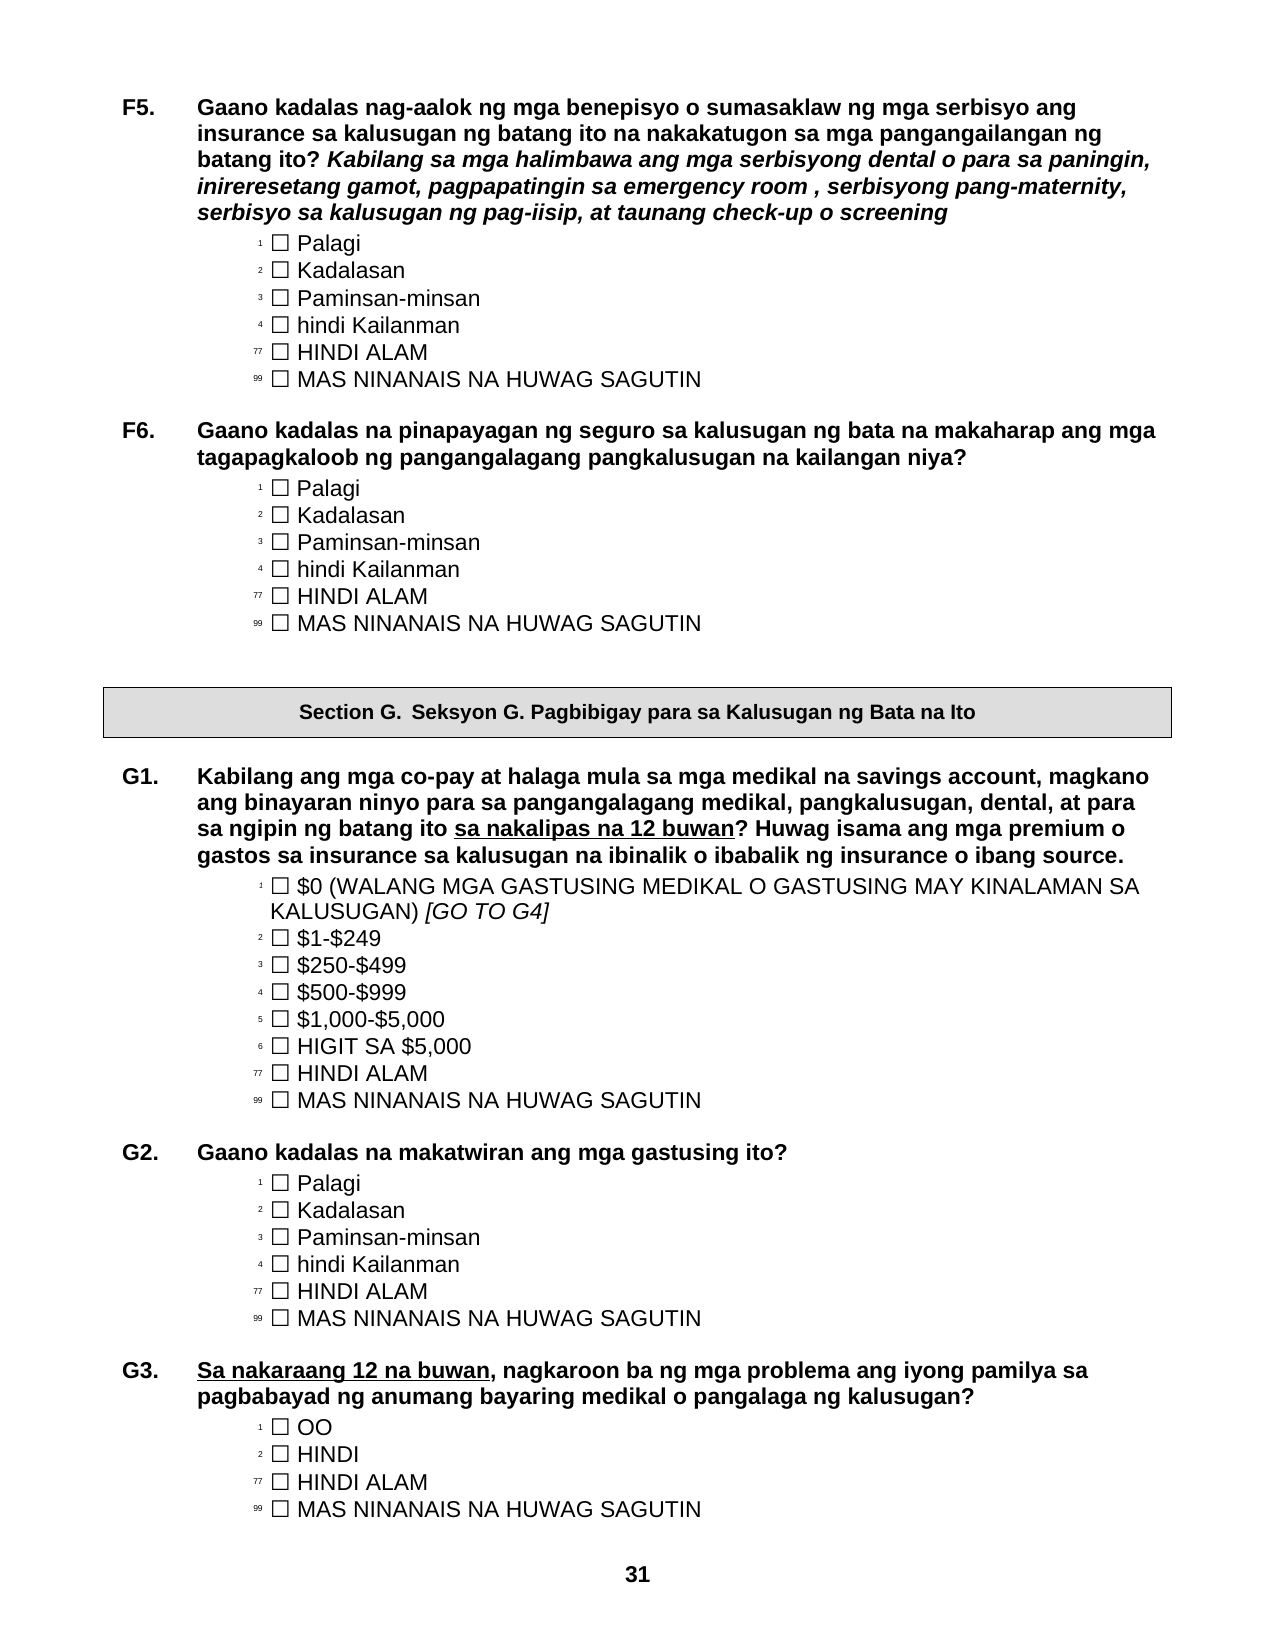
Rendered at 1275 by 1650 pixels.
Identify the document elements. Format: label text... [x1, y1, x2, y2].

text ☐ Paminsan-minsan [262, 1226, 1162, 1251]
text ☐ Paminsan-minsan [262, 286, 1162, 311]
text ☐ Kadalasan [262, 259, 1162, 284]
text ☐ hindi Kailanman [262, 557, 1162, 582]
text ☐ $500-$999 [262, 981, 1162, 1006]
list ☐ HINDI ALAM [262, 1470, 1162, 1495]
text ☐ $1,000-$5,000 [262, 1008, 1162, 1033]
text ☐ Paminsan-minsan [262, 530, 1162, 555]
list ☐ HINDI ALAM [262, 584, 1162, 609]
text ☐ HIGIT SA $5,000 [262, 1035, 1162, 1060]
text ☐ HINDI [262, 1443, 1162, 1468]
text ☐ Kadalasan [262, 1198, 1162, 1223]
text ☐ Palagi [262, 476, 1162, 501]
text ☐ Kadalasan [262, 503, 1162, 528]
text Gaano kadalas nag-aalok ng mga benepisyo o sumasaklaw ng mga serbisyo ang insurance sa kalusugan ng batang ito na nakakatugon sa mga pangangailangan ng batang ito? Kabilang sa mga halimbawa ang mga serbisyong dental o para sa paningin, inireresetang gamot, pagpapatingin sa emergency room , serbisyong pang-maternity, serbisyo sa kalusugan ng pag-iisip, at taunang check-up o screening [122, 94, 1162, 226]
subtitle Seksyon G. Pagbibigay para sa Kalusugan ng Bata na Ito [104, 688, 1171, 737]
text Kabilang ang mga co-pay at halaga mula sa mga medikal na savings account, magkano ang binayaran ninyo para sa pangangalagang medikal, pangkalusugan, dental, at para sa ngipin ng batang ito sa nakalipas na 12 buwan? Huwag isama ang mga premium o gastos sa insurance sa kalusugan na ibinalik o ibabalik ng insurance o ibang source. [122, 763, 1162, 868]
text Gaano kadalas na makatwiran ang mga gastusing ito? [122, 1139, 1162, 1165]
text ☐ hindi Kailanman [262, 1253, 1162, 1278]
list ☐ MAS NINANAIS NA HUWAG SAGUTIN [262, 367, 1162, 392]
text ☐ OO [262, 1416, 1162, 1441]
text ☐ $250-$499 [262, 953, 1162, 978]
text ☐ Palagi [262, 1171, 1162, 1196]
list ☐ HINDI ALAM [262, 1280, 1162, 1305]
list ☐ MAS NINANAIS NA HUWAG SAGUTIN [262, 612, 1162, 637]
list ☐ MAS NINANAIS NA HUWAG SAGUTIN [262, 1089, 1162, 1114]
list ☐ HINDI ALAM [262, 1062, 1162, 1087]
list ☐ MAS NINANAIS NA HUWAG SAGUTIN [262, 1497, 1162, 1522]
list ☐ HINDI ALAM [262, 340, 1162, 365]
text Sa nakaraang 12 na buwan, nagkaroon ba ng mga problema ang iyong pamilya sa pagbabayad ng anumang bayaring medikal o pangalaga ng kalusugan? [122, 1357, 1162, 1409]
text ☐ $0 (WALANG MGA GASTUSING MEDIKAL O GASTUSING MAY KINALAMAN SA KALUSUGAN) [GO TO G4] [262, 874, 1162, 924]
text ☐ hindi Kailanman [262, 313, 1162, 338]
text ☐ Palagi [262, 232, 1162, 257]
list ☐ MAS NINANAIS NA HUWAG SAGUTIN [262, 1307, 1162, 1332]
text Gaano kadalas na pinapayagan ng seguro sa kalusugan ng bata na makaharap ang mga tagapagkaloob ng pangangalagang pangkalusugan na kailangan niya? [122, 417, 1162, 470]
text ☐ $1-$249 [262, 926, 1162, 951]
